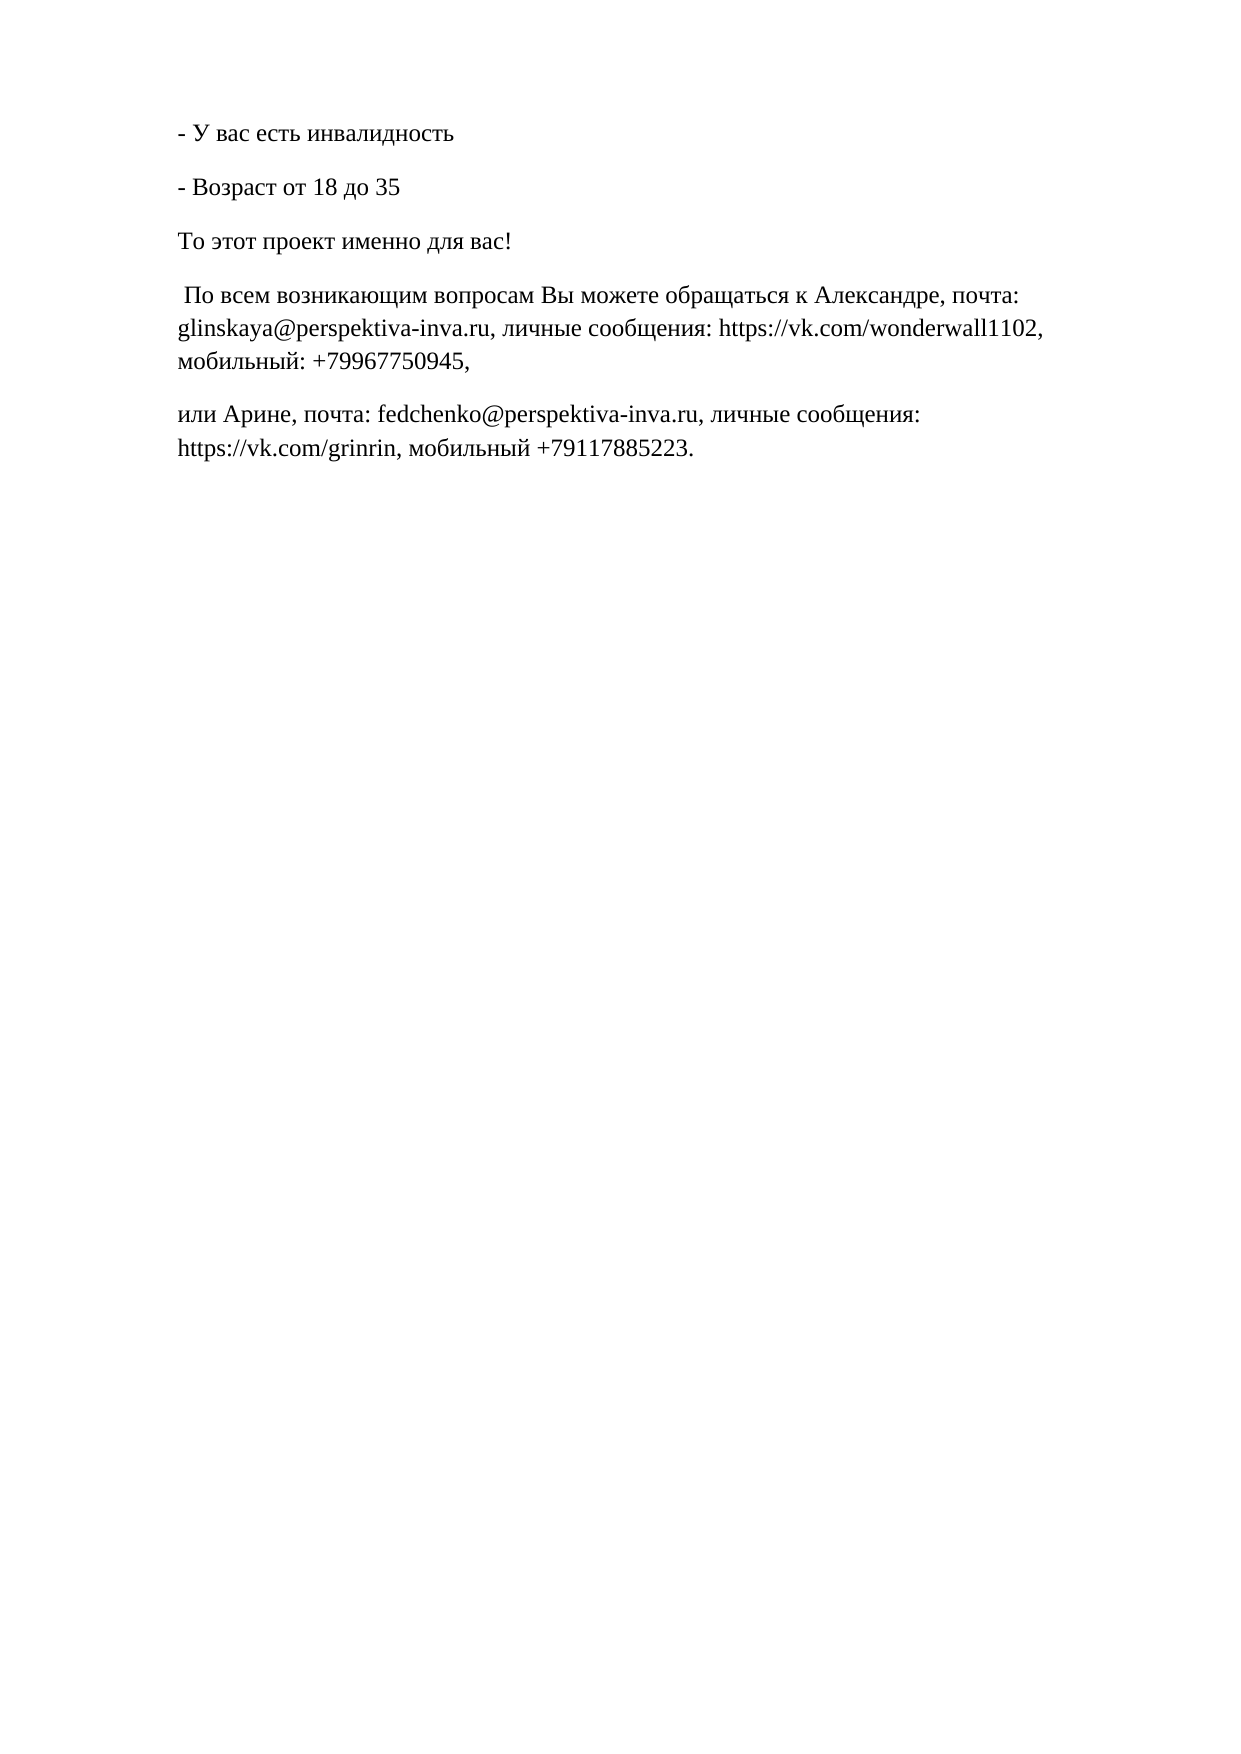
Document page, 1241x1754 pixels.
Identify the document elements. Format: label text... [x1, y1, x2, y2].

text - Возраст от 18 до 35 [177, 172, 1152, 201]
text То этот проект именно для вас! [177, 226, 1152, 254]
text - У вас есть инвалидность [177, 118, 1152, 147]
text По всем возникающим вопросам Вы можете обращаться к Александре, почта: glinskaya@perspektiva-inva.ru, личные сообщения: https://vk.com/wonderwall1102, мобильный: +79967750945, [177, 280, 1152, 374]
text или Арине, почта: fedchenko@perspektiva-inva.ru, личные сообщения: https://vk.com/grinrin, мобильный +79117885223. [177, 399, 1152, 461]
